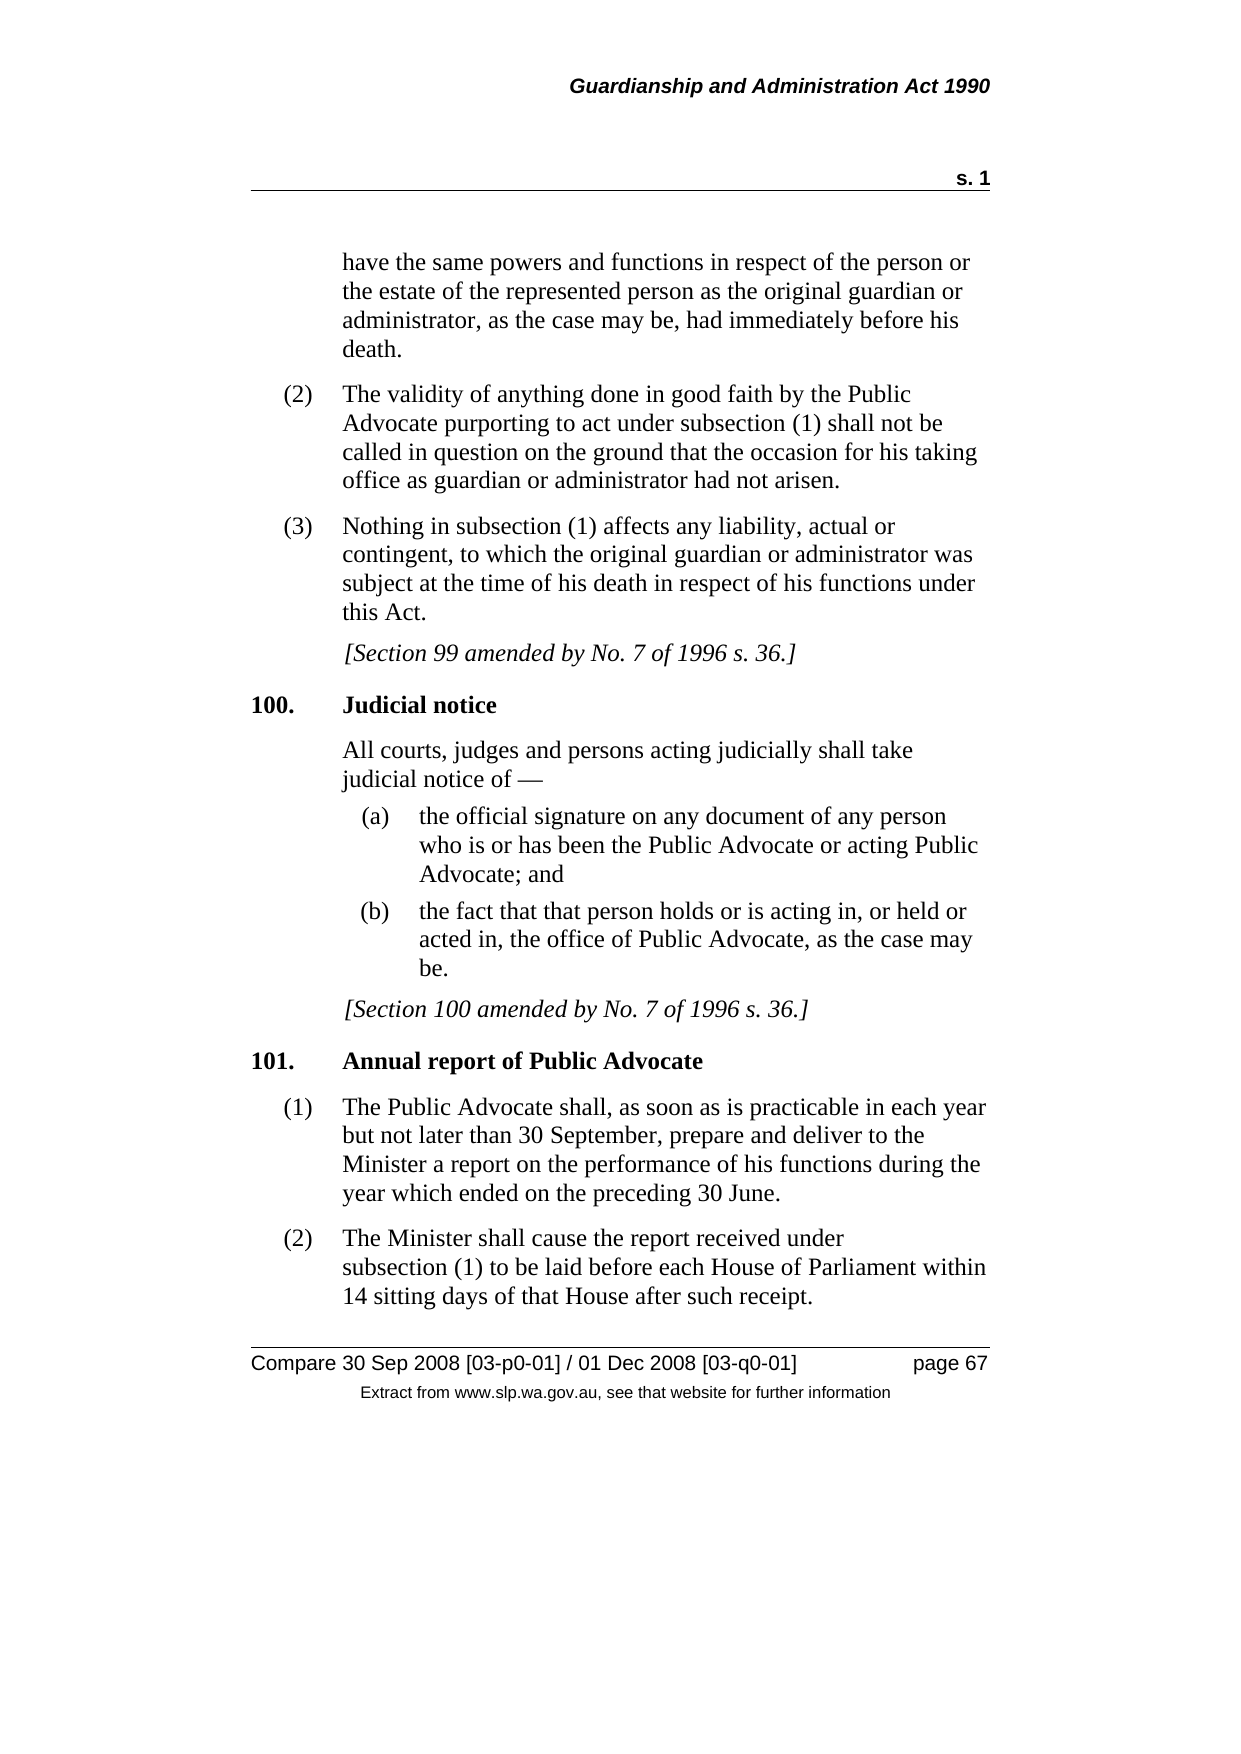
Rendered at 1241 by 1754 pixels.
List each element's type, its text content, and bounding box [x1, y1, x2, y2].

text (3) Nothing in subsection (1) affects any liability, actual or contingent, to which the original guardian or administrator was subject at the time of his death in respect of his functions under this Act. [251, 511, 990, 626]
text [251, 247, 990, 362]
text (b) the fact that that person holds or is acting in, or held or acted in, the office of Public Advocate, as the case may be. [251, 896, 990, 982]
text (a) the official signature on any document of any person who is or has been the Public Advocate or acting Public Advocate; and [251, 801, 990, 887]
text All courts, judges and persons acting judicially shall take judicial notice of — [251, 735, 990, 793]
subtitle 101. Annual report of Public Advocate [251, 1046, 990, 1075]
text [Section 100 amended by No. 7 of 1996 s. 36.] [251, 994, 990, 1023]
text (2) The validity of anything done in good faith by the Public Advocate purporting to act under subsection (1) shall not be called in question on the ground that the occasion for his taking office as guardian or administrator had not arisen. [251, 379, 990, 494]
text (1) The Public Advocate shall, as soon as is practicable in each year but not later than 30 September, prepare and deliver to the Minister a report on the performance of his functions during the year which ended on the preceding 30 June. [251, 1092, 990, 1207]
subtitle 100. Judicial notice [251, 690, 990, 719]
text [Section 99 amended by No. 7 of 1996 s. 36.] [251, 638, 990, 667]
text (2) The Minister shall cause the report received under subsection (1) to be laid before each House of Parliament within 14 sitting days of that House after such receipt. [251, 1223, 990, 1309]
